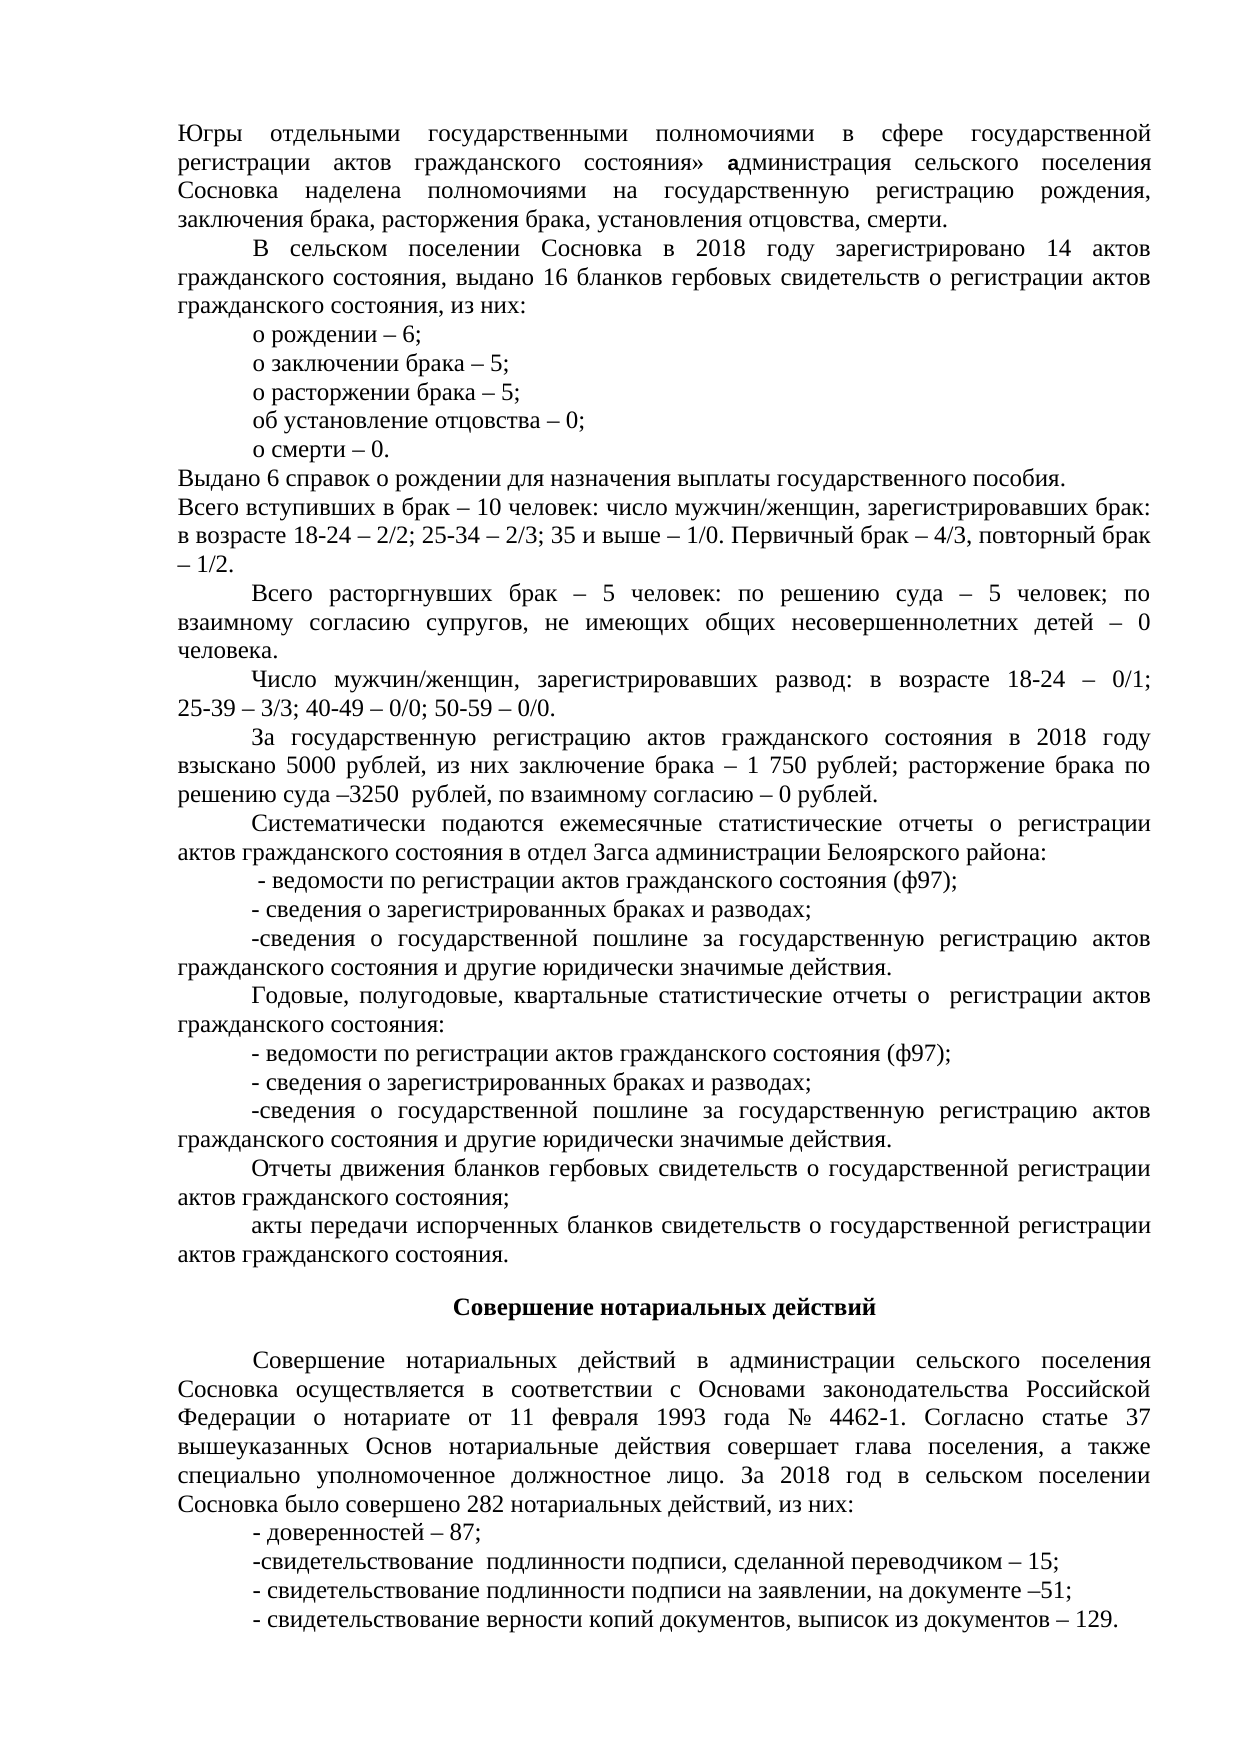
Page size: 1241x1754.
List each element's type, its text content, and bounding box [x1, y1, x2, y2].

text Систематически подаются ежемесячные статистические отчеты о регистрации актов гражданского состояния в отдел Загса администрации Белоярского района: [177, 808, 1152, 866]
text - сведения о зарегистрированных браках и разводах; [177, 1067, 1152, 1096]
text Всего вступивших в брак – 10 человек: число мужчин/женщин, зарегистрировавших брак: в возрасте 18-24 – 2/2; 25-34 – 2/3; 35 и выше – 1/0. Первичный брак – 4/3, повторный брак – 1/2. [177, 492, 1152, 578]
text - свидетельствование подлинности подписи на заявлении, на документе –51; [177, 1575, 1152, 1604]
text Годовые, полугодовые, квартальные статистические отчеты о регистрации актов гражданского состояния: [177, 981, 1152, 1038]
text Совершение нотариальных действий в администрации сельского поселения Сосновка осуществляется в соответствии с Основами законодательства Российской Федерации о нотариате от 11 февраля 1993 года № 4462-1. Согласно статье 37 вышеуказанных Основ нотариальные действия совершает глава поселения, а также специально уполномоченное должностное лицо. За 2018 год в сельском поселении Сосновка было совершено 282 нотариальных действий, из них: [177, 1345, 1152, 1517]
text о смерти – 0. [177, 434, 1152, 463]
text - доверенностей – 87; [177, 1517, 1152, 1546]
text - ведомости по регистрации актов гражданского состояния (ф97); [177, 1038, 1152, 1067]
text -сведения о государственной пошлине за государственную регистрацию актов гражданского состояния и другие юридически значимые действия. [177, 1096, 1152, 1153]
text - сведения о зарегистрированных браках и разводах; [177, 894, 1152, 923]
text о заключении брака – 5; [177, 348, 1152, 377]
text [177, 118, 1152, 233]
text Выдано 6 справок о рождении для назначения выплаты государственного пособия. [177, 463, 1152, 492]
text Всего расторгнувших брак – 5 человек: по решению суда – 5 человек; по взаимному согласию супругов, не имеющих общих несовершеннолетних детей – 0 человека. [177, 578, 1152, 664]
text -сведения о государственной пошлине за государственную регистрацию актов гражданского состояния и другие юридически значимые действия. [177, 923, 1152, 981]
text Совершение нотариальных действий [177, 1292, 1152, 1321]
text Число мужчин/женщин, зарегистрировавших развод: в возрасте 18-24 – 0/1; 25-39 – 3/3; 40-49 – 0/0; 50-59 – 0/0. [177, 664, 1152, 722]
text В сельском поселении Сосновка в 2018 году зарегистрировано 14 актов гражданского состояния, выдано 16 бланков гербовых свидетельств о регистрации актов гражданского состояния, из них: [177, 233, 1152, 319]
text За государственную регистрацию актов гражданского состояния в 2018 году взыскано 5000 рублей, из них заключение брака – 1 750 рублей; расторжение брака по решению суда –3250 рублей, по взаимному согласию – 0 рублей. [177, 722, 1152, 808]
text - ведомости по регистрации актов гражданского состояния (ф97); [177, 866, 1152, 894]
text - свидетельствование верности копий документов, выписок из документов – 129. [177, 1604, 1152, 1632]
text о рождении – 6; [177, 319, 1152, 348]
text акты передачи испорченных бланков свидетельств о государственной регистрации актов гражданского состояния. [177, 1211, 1152, 1268]
text об установление отцовства – 0; [177, 406, 1152, 434]
text о расторжении брака – 5; [177, 377, 1152, 406]
text Отчеты движения бланков гербовых свидетельств о государственной регистрации актов гражданского состояния; [177, 1153, 1152, 1211]
text -свидетельствование подлинности подписи, сделанной переводчиком – 15; [177, 1546, 1152, 1575]
